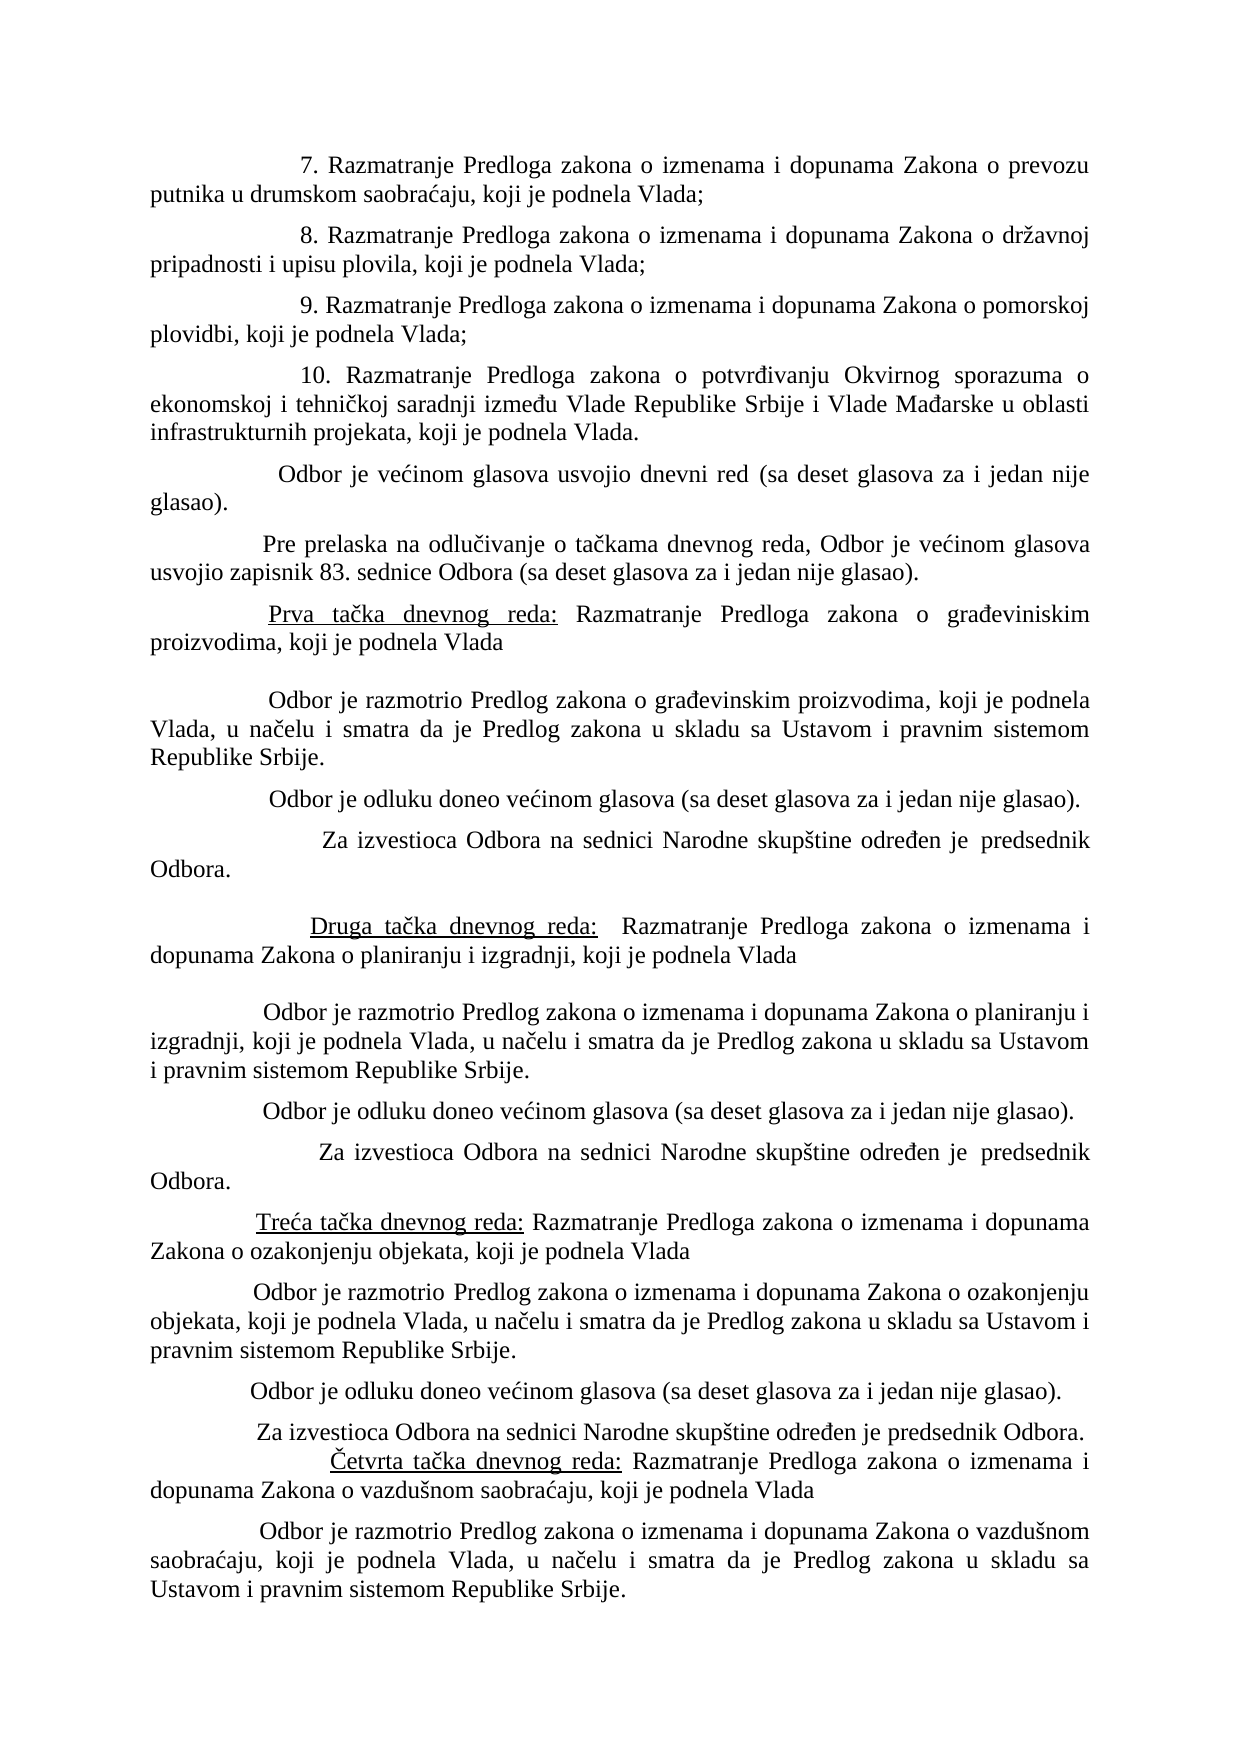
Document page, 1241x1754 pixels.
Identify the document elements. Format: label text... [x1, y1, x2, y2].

text Odbor je razmotrio Predlog zakona o građevinskim proizvodima, koji je podnela Vlada, u načelu i smatra da je Predlog zakona u skladu sa Ustavom i pravnim sistemom Republike Srbije. [150, 685, 1090, 771]
text Odbor je razmotrio Predlog zakona o izmenama i dopunama Zakona o vazdušnom saobraćaju, koji je podnela Vlada, u načelu i smatra da je Predlog zakona u skladu sa Ustavom i pravnim sistemom Republike Srbije. [150, 1516, 1090, 1602]
text Odbor je odluku doneo većinom glasova (sa deset glasova za i jedan nije glasao). [150, 1376, 1090, 1405]
text Odbor je većinom glasova usvojio dnevni red (sa deset glasova za i jedan nije glasao). [150, 459, 1090, 516]
text 7. Razmatranje Predloga zakona o izmenama i dopunama Zakona o prevozu putnika u drumskom saobraćaju, koji je podnela Vlada; [150, 150, 1090, 207]
text Odbor je razmotrio Predlog zakona o izmenama i dopunama Zakona o planiranju i izgradnji, koji je podnela Vlada, u načelu i smatra da je Predlog zakona u skladu sa Ustavom i pravnim sistemom Republike Srbije. [150, 997, 1090, 1084]
text Prva tačka dnevnog reda: Razmatranje Predloga zakona o građeviniskim proizvodima, koji je podnela Vlada [150, 599, 1090, 656]
text 8. Razmatranje Predloga zakona o izmenama i dopunama Zakona o državnoj pripadnosti i upisu plovila, koji je podnela Vlada; [150, 220, 1090, 277]
text Odbor je odluku doneo većinom glasova (sa deset glasova za i jedan nije glasao). [150, 1096, 1090, 1125]
text Za izvestioca Odbora na sednici Narodne skupštine određen je predsednik Odbora. [150, 825, 1090, 882]
text Četvrta tačka dnevnog reda: Razmatranje Predloga zakona o izmenama i dopunama Zakona o vazdušnom saobraćaju, koji je podnela Vlada [150, 1446, 1090, 1504]
text Za izvestioca Odbora na sednici Narodne skupštine određen je predsednik Odbora. [150, 1137, 1090, 1195]
text Druga tačka dnevnog reda: Razmatranje Predloga zakona o izmenama i dopunama Zakona o planiranju i izgradnji, koji je podnela Vlada [150, 911, 1090, 969]
text Za izvestioca Odbora na sednici Narodne skupštine određen je predsednik Odbora. [150, 1417, 1090, 1446]
text Treća tačka dnevnog reda: Razmatranje Predloga zakona o izmenama i dopunama Zakona o ozakonjenju objekata, koji je podnela Vlada [150, 1207, 1090, 1265]
text Odbor je razmotrio Predlog zakona o izmenama i dopunama Zakona o ozakonjenju objekata, koji je podnela Vlada, u načelu i smatra da je Predlog zakona u skladu sa Ustavom i pravnim sistemom Republike Srbije. [150, 1277, 1090, 1364]
text 9. Razmatranje Predloga zakona o izmenama i dopunama Zakona o pomorskoj plovidbi, koji je podnela Vlada; [150, 290, 1090, 347]
text Odbor je odluku doneo većinom glasova (sa deset glasova za i jedan nije glasao). [150, 784, 1090, 812]
text 10. Razmatranje Predloga zakona o potvrđivanju Okvirnog sporazuma o ekonomskoj i tehničkoj saradnji između Vlade Republike Srbije i Vlade Mađarske u oblasti infrastrukturnih projekata, koji je podnela Vlada. [150, 360, 1090, 446]
text Pre prelaska na odlučivanje o tačkama dnevnog reda, Odbor je većinom glasova usvojio zapisnik 83. sednice Odbora (sa deset glasova za i jedan nije glasao). [150, 529, 1090, 586]
